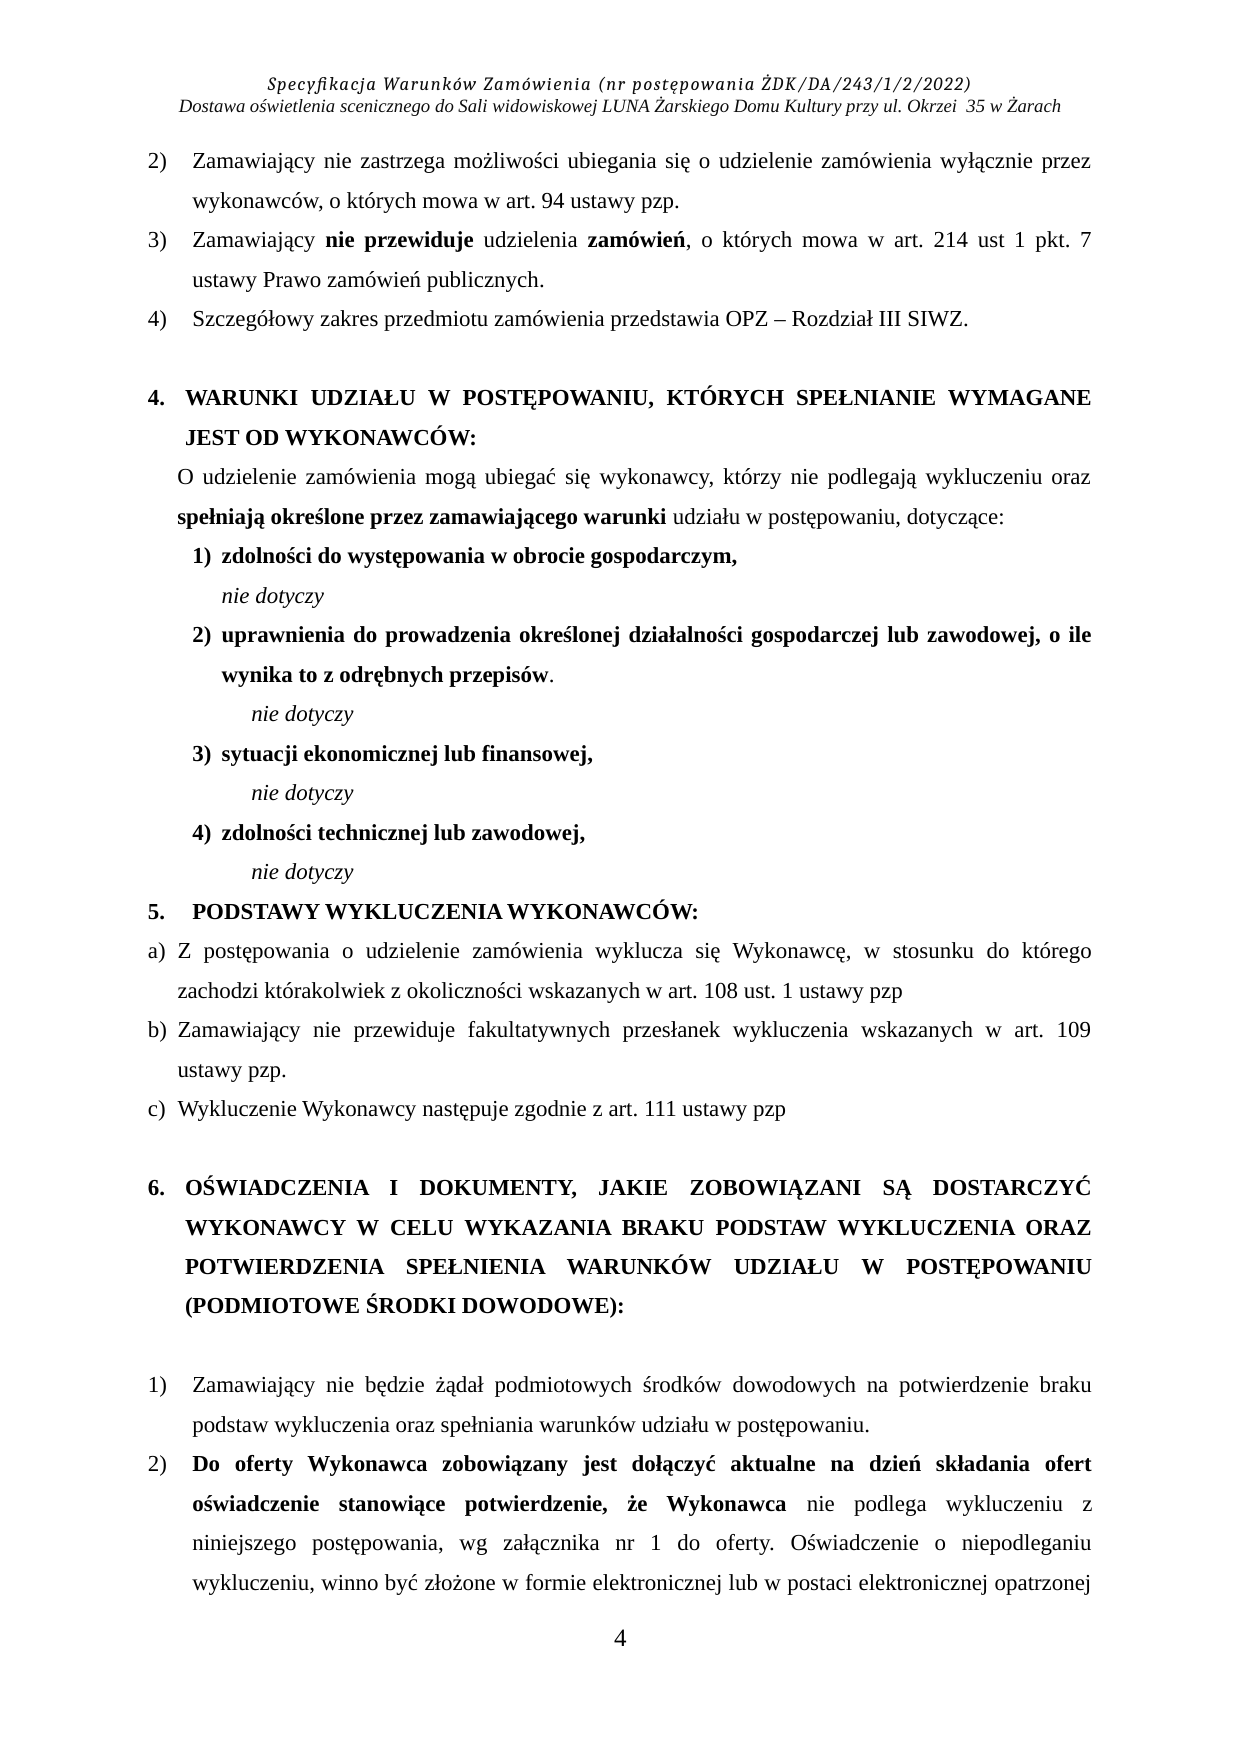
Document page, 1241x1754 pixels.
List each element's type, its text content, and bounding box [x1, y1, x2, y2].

text O udzielenie zamówienia mogą ubiegać się wykonawcy, którzy nie podlegają wykluczeniu oraz spełniają określone przez zamawiającego warunki udziału w postępowaniu, dotyczące: [177, 463, 1093, 529]
list Zamawiający nie przewiduje fakultatywnych przesłanek wykluczenia wskazanych w art. 109 ustawy pzp. [148, 1016, 1093, 1082]
list Wykluczenie Wykonawcy następuje zgodnie z art. 111 ustawy pzp [148, 1095, 1093, 1121]
list Szczegółowy zakres przedmiotu zamówienia przedstawia OPZ – Rozdział III SIWZ. [148, 306, 1093, 332]
list WARUNKI UDZIAŁU W POSTĘPOWANIU, KTÓRYCH SPEŁNIANIE WYMAGANE JEST OD WYKONAWCÓW: [148, 384, 1093, 450]
text nie dotyczy [251, 858, 1093, 884]
list Z postępowania o udzielenie zamówienia wyklucza się Wykonawcę, w stosunku do którego zachodzi którakolwiek z okoliczności wskazanych w art. 108 ust. 1 ustawy pzp [148, 937, 1093, 1003]
list PODSTAWY WYKLUCZENIA WYKONAWCÓW: [148, 898, 1093, 924]
text nie dotyczy [251, 700, 1093, 727]
list uprawnienia do prowadzenia określonej działalności gospodarczej lub zawodowej, o ile wynika to z odrębnych przepisów. [192, 621, 1093, 687]
list zdolności technicznej lub zawodowej, [192, 819, 1093, 845]
list Zamawiający nie zastrzega możliwości ubiegania się o udzielenie zamówienia wyłącznie przez wykonawców, o których mowa w art. 94 ustawy pzp. [148, 148, 1093, 213]
list zdolności do występowania w obrocie gospodarczym, [192, 542, 1093, 569]
list Zamawiający nie przewiduje udzielenia zamówień, o których mowa w art. 214 ust 1 pkt. 7 ustawy Prawo zamówień publicznych. [148, 227, 1093, 292]
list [148, 1450, 1093, 1595]
list OŚWIADCZENIA I DOKUMENTY, JAKIE ZOBOWIĄZANI SĄ DOSTARCZYĆ WYKONAWCY W CELU WYKAZANIA BRAKU PODSTAW WYKLUCZENIA ORAZ POTWIERDZENIA SPEŁNIENIA WARUNKÓW UDZIAŁU W POSTĘPOWANIU (PODMIOTOWE ŚRODKI DOWODOWE): [148, 1174, 1093, 1319]
text nie dotyczy [221, 582, 1093, 608]
list Zamawiający nie będzie żądał podmiotowych środków dowodowych na potwierdzenie braku podstaw wykluczenia oraz spełniania warunków udziału w postępowaniu. [148, 1371, 1093, 1437]
text nie dotyczy [251, 779, 1093, 806]
list sytuacji ekonomicznej lub finansowej, [192, 740, 1093, 766]
